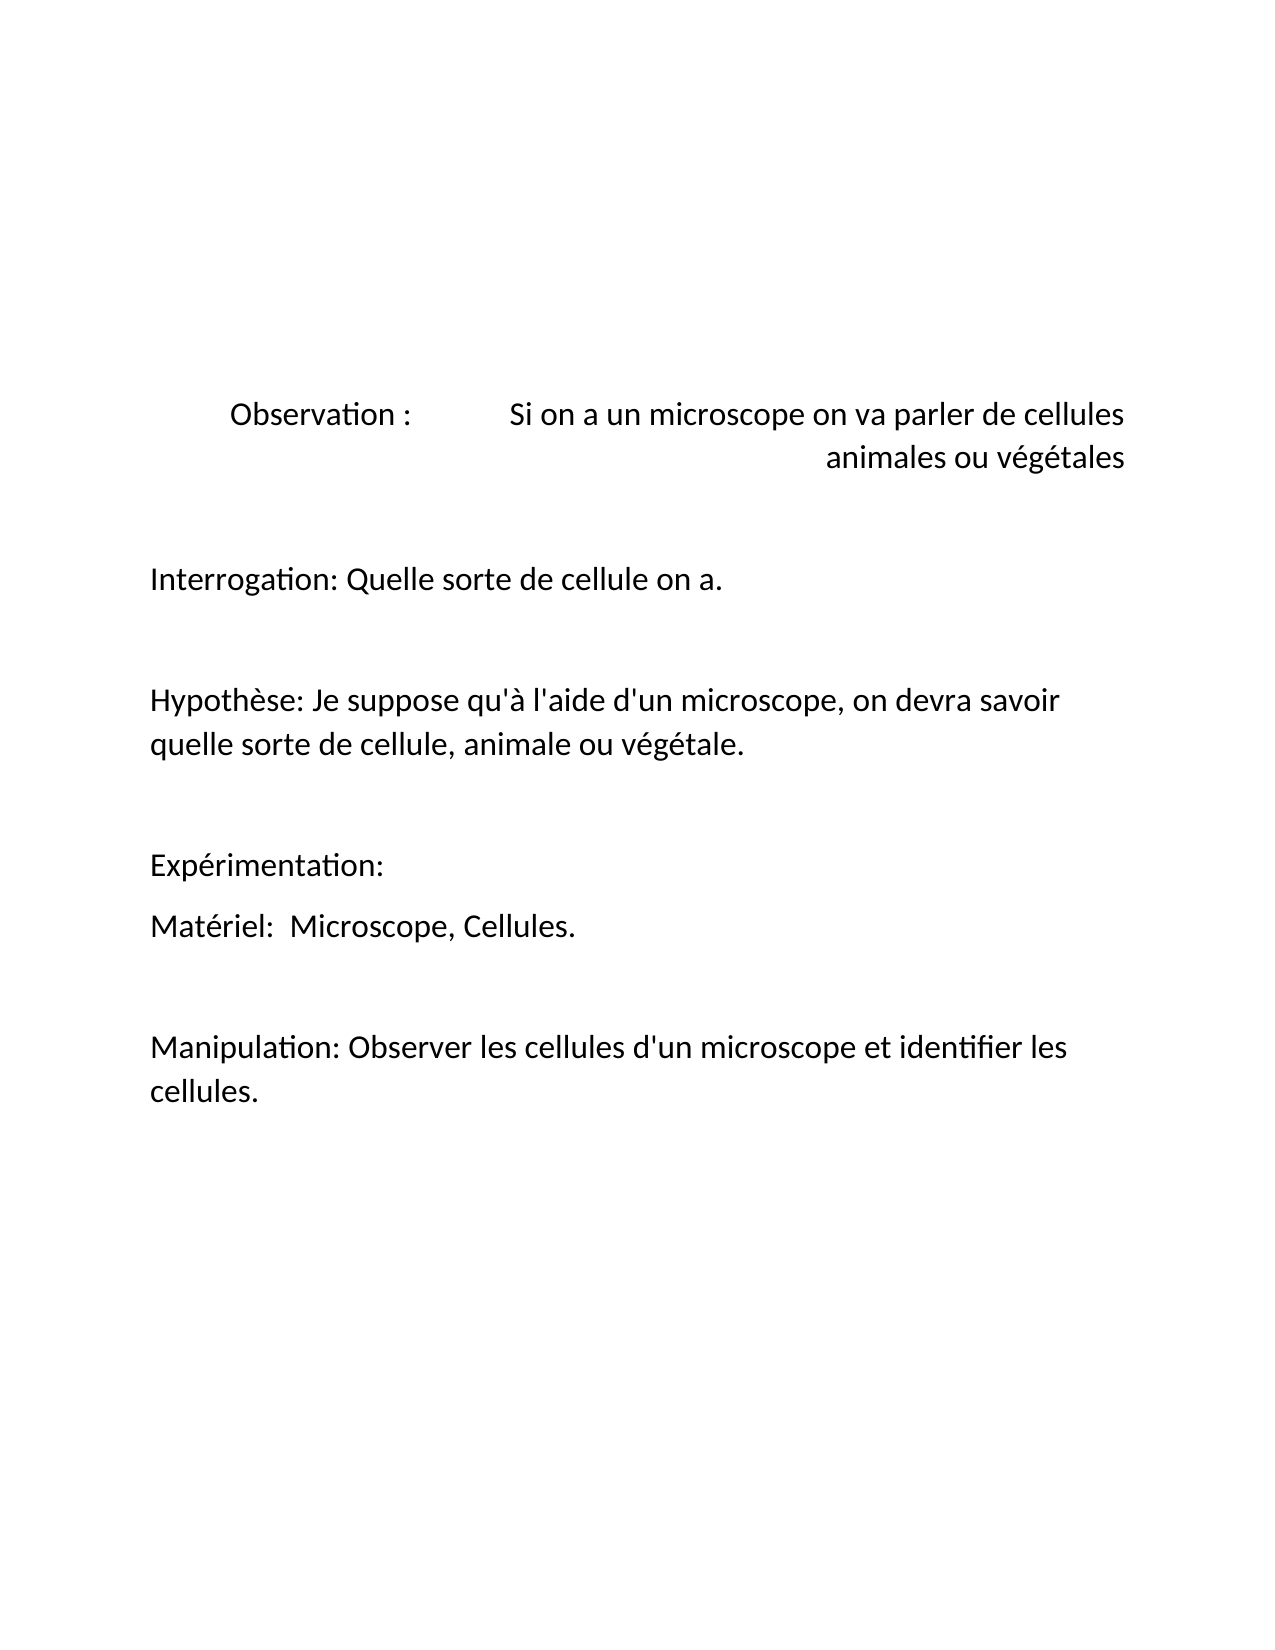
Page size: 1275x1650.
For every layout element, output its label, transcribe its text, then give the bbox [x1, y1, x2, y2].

text Manipulation: Observer les cellules d'un microscope et identifier les cellules. [150, 1026, 1125, 1111]
text Observation : Si on a un microscope on va parler de cellules animales ou végétales [150, 392, 1125, 477]
text Expérimentation: [150, 844, 1125, 885]
text Hypothèse: Je suppose qu'à l'aide d'un microscope, on devra savoir quelle sorte de cellule, animale ou végétale. [150, 679, 1125, 764]
text Interrogation: Quelle sorte de cellule on a. [150, 558, 1125, 598]
text Matériel: Microscope, Cellules. [150, 905, 1125, 946]
